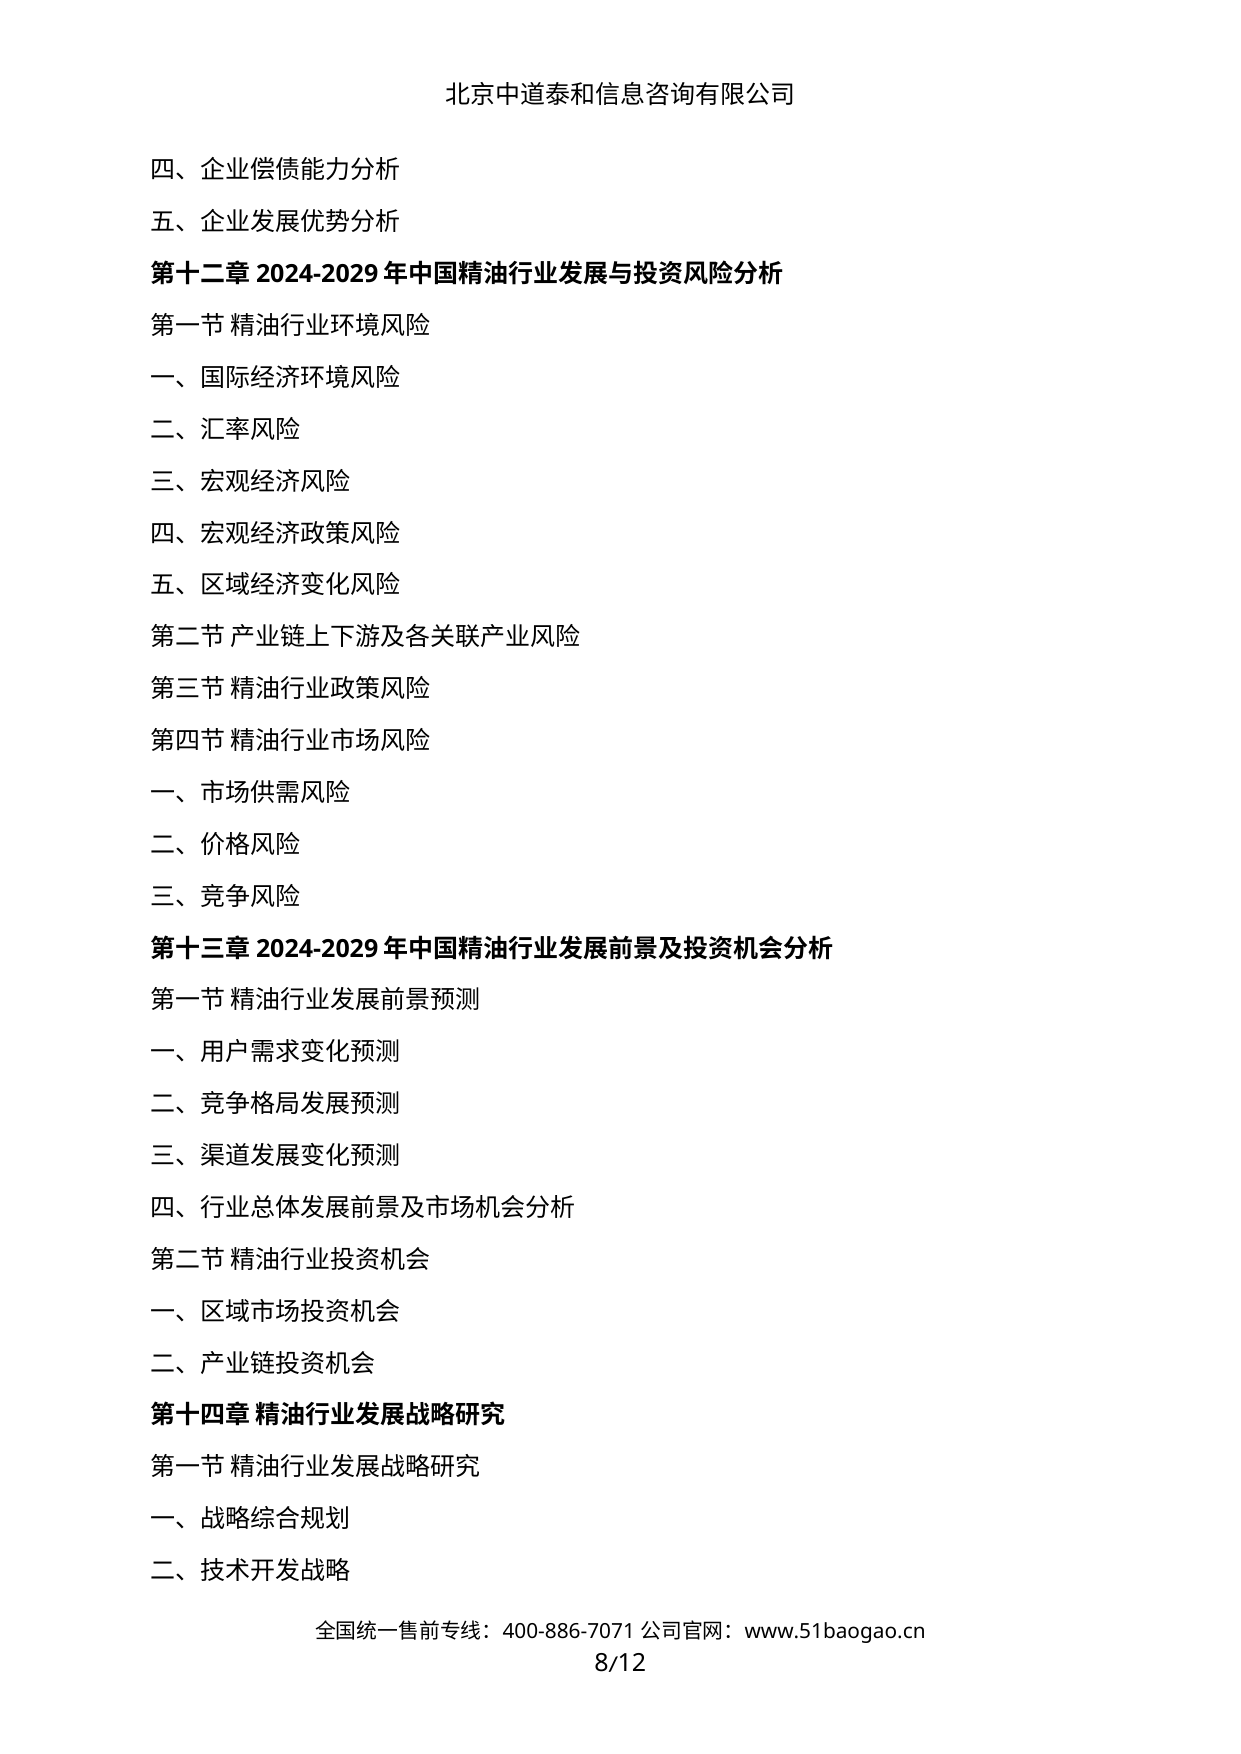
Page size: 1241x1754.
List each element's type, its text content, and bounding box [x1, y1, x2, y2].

text 五、区域经济变化风险 [150, 565, 1090, 601]
text 一、国际经济环境风险 [150, 357, 1090, 394]
text 二、价格风险 [150, 824, 1090, 861]
text 二、汇率风险 [150, 409, 1090, 446]
text 第一节 精油行业发展战略研究 [150, 1447, 1090, 1483]
text 第十四章 精油行业发展战略研究 [150, 1395, 1090, 1431]
text 第十二章 2024-2029年中国精油行业发展与投资风险分析 [150, 254, 1090, 290]
text 第十三章 2024-2029年中国精油行业发展前景及投资机会分析 [150, 928, 1090, 964]
text 一、用户需求变化预测 [150, 1032, 1090, 1068]
text 第四节 精油行业市场风险 [150, 721, 1090, 757]
text 一、市场供需风险 [150, 772, 1090, 809]
text 二、竞争格局发展预测 [150, 1084, 1090, 1120]
text 四、企业偿债能力分析 [150, 150, 1090, 186]
text 四、行业总体发展前景及市场机会分析 [150, 1187, 1090, 1224]
text 二、技术开发战略 [150, 1551, 1090, 1587]
text 第二节 产业链上下游及各关联产业风险 [150, 617, 1090, 653]
text 二、产业链投资机会 [150, 1343, 1090, 1379]
text 三、竞争风险 [150, 876, 1090, 912]
text 三、渠道发展变化预测 [150, 1136, 1090, 1172]
text 第一节 精油行业环境风险 [150, 306, 1090, 342]
text 三、宏观经济风险 [150, 461, 1090, 497]
text 一、区域市场投资机会 [150, 1291, 1090, 1327]
text 第一节 精油行业发展前景预测 [150, 980, 1090, 1016]
text 一、战略综合规划 [150, 1499, 1090, 1535]
text 四、宏观经济政策风险 [150, 513, 1090, 549]
text 第二节 精油行业投资机会 [150, 1239, 1090, 1276]
text 五、企业发展优势分析 [150, 202, 1090, 238]
text 第三节 精油行业政策风险 [150, 669, 1090, 705]
